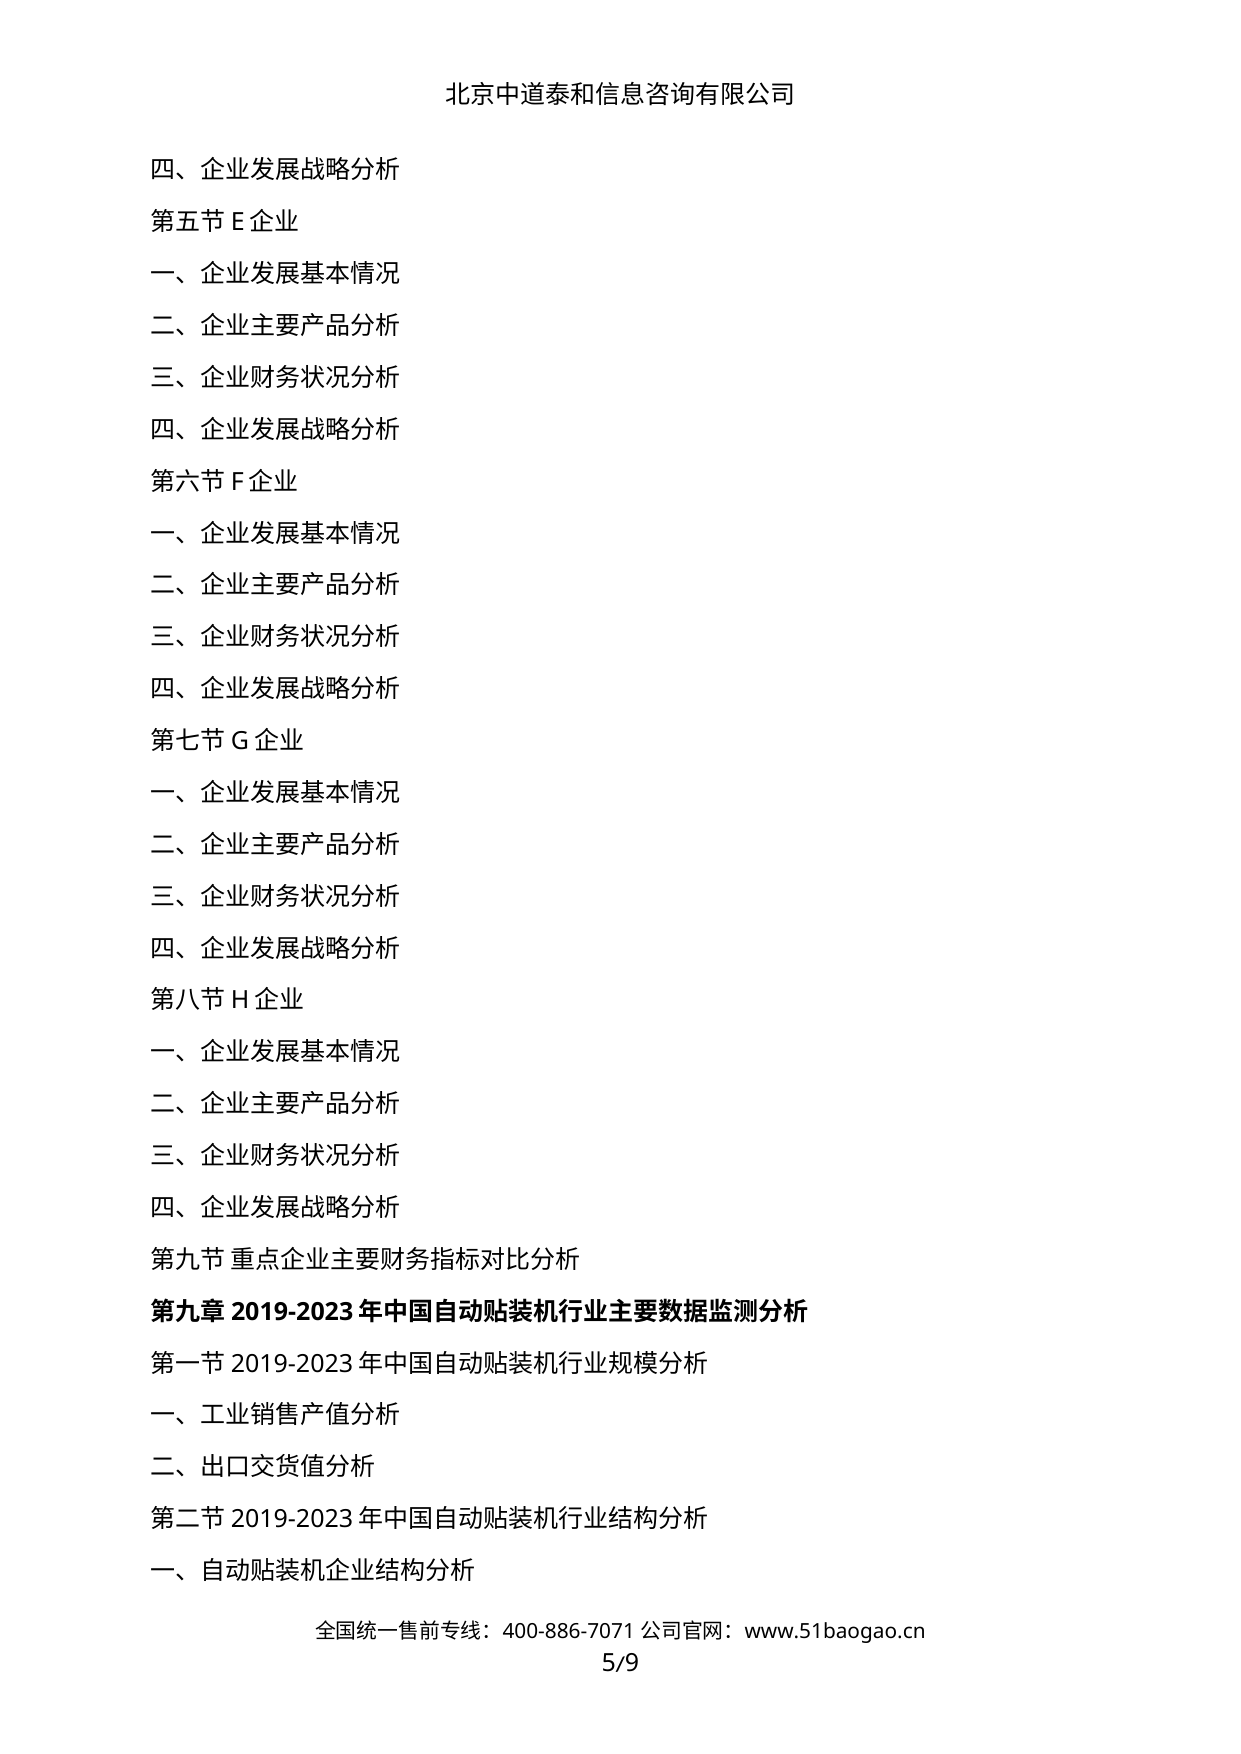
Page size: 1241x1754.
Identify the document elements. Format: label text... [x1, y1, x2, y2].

text 四、企业发展战略分析 [150, 1187, 1090, 1224]
text 一、工业销售产值分析 [150, 1395, 1090, 1431]
text 三、企业财务状况分析 [150, 876, 1090, 912]
text 第九节 重点企业主要财务指标对比分析 [150, 1239, 1090, 1276]
text 四、企业发展战略分析 [150, 669, 1090, 705]
text 一、企业发展基本情况 [150, 513, 1090, 549]
text 第二节 2019-2023年中国自动贴装机行业结构分析 [150, 1499, 1090, 1535]
text 第五节 E企业 [150, 202, 1090, 238]
text 第一节 2019-2023年中国自动贴装机行业规模分析 [150, 1343, 1090, 1379]
text 二、出口交货值分析 [150, 1447, 1090, 1483]
text 四、企业发展战略分析 [150, 150, 1090, 186]
text 一、企业发展基本情况 [150, 772, 1090, 809]
text 一、企业发展基本情况 [150, 254, 1090, 290]
text 第七节 G企业 [150, 721, 1090, 757]
text 第六节 F企业 [150, 461, 1090, 497]
text 三、企业财务状况分析 [150, 1136, 1090, 1172]
text 二、企业主要产品分析 [150, 1084, 1090, 1120]
text 四、企业发展战略分析 [150, 928, 1090, 964]
text 三、企业财务状况分析 [150, 617, 1090, 653]
text 第九章 2019-2023年中国自动贴装机行业主要数据监测分析 [150, 1291, 1090, 1327]
text 二、企业主要产品分析 [150, 565, 1090, 601]
text 一、企业发展基本情况 [150, 1032, 1090, 1068]
text 四、企业发展战略分析 [150, 409, 1090, 446]
text 二、企业主要产品分析 [150, 306, 1090, 342]
text 三、企业财务状况分析 [150, 357, 1090, 394]
text 第八节 H企业 [150, 980, 1090, 1016]
text 一、自动贴装机企业结构分析 [150, 1551, 1090, 1587]
text 二、企业主要产品分析 [150, 824, 1090, 861]
